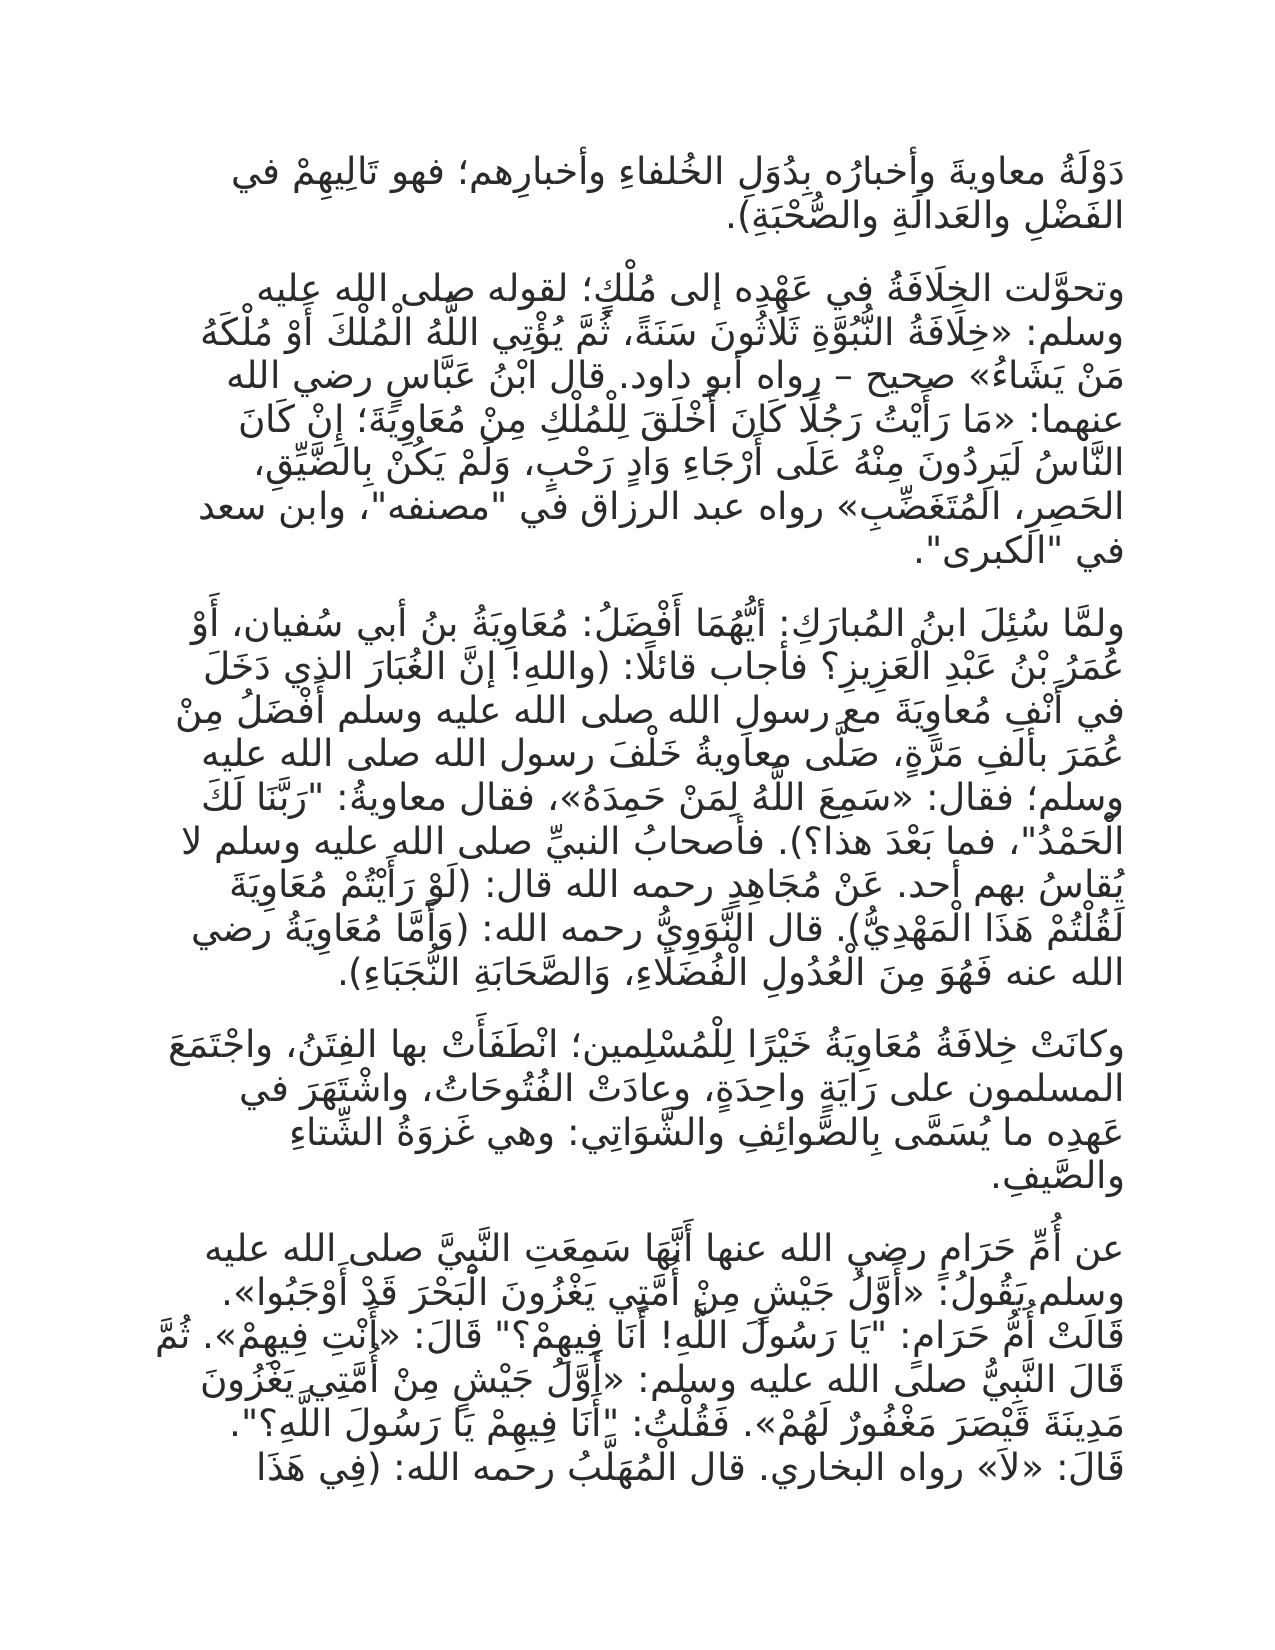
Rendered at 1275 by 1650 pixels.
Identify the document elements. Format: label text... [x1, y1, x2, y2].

text وكانَتْ خِلافَةُ مُعَاوِيَةُ خَيْرًا لِلْمُسْلِمين؛ انْطَفَأَتْ بها الفِتَنُ، واجْتَمَعَ المسلمون على رَايَةٍ واحِدَةٍ، وعادَتْ الفُتُوحَاتُ، واشْتَهَرَ في عَهدِه ما يُسَمَّى بِالصَّوائِفِ والشَّوَاتِي: وهي غَزوَةُ الشِّتاءِ والصَّيفِ. [150, 1023, 1125, 1198]
text ولمَّا سُئِلَ ابنُ المُبارَكِ: أيُّهُمَا أَفْضَلُ: مُعَاوِيَةُ بنُ أبي سُفيان، أَوْ عُمَرُ بْنُ عَبْدِ الْعَزِيزِ؟ فأجاب قائلًا: (واللهِ! إنَّ الغُبَارَ الذي دَخَلَ في أَنْفِ مُعاوِيَةَ مع رسولِ الله صلى الله عليه وسلم أَفْضَلُ مِنْ عُمَرَ بألفِ مَرَّةٍ، صَلَّى معاويةُ خَلْفَ رسول الله صلى الله عليه وسلم؛ فقال: «سَمِعَ اللَّهُ لِمَنْ حَمِدَهُ»، فقال معاويةُ: "رَبَّنَا لَكَ الْحَمْدُ"، فما بَعْدَ هذا؟). فأصحابُ النبيِّ صلى الله عليه وسلم لا يُقاسُ بهم أحد. عَنْ مُجَاهِدٍ رحمه الله قال: (لَوْ رَأَيْتُمْ مُعَاوِيَةَ لَقُلْتُمْ هَذَا الْمَهْدِيُّ). قال النَّوَوِيُّ رحمه الله: (وَأَمَّا مُعَاوِيَةُ رضي الله عنه فَهُوَ مِنَ الْعُدُولِ الْفُضَلَاءِ، وَالصَّحَابَةِ النُّجَبَاءِ). [150, 601, 1125, 994]
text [150, 150, 1125, 237]
text وتحوَّلت الخِلَافَةُ في عَهْدِه إلى مُلْكٍ؛ لقوله صلى الله عليه وسلم: «خِلَافَةُ النُّبُوَّةِ ثَلَاثُونَ سَنَةً، ثُمَّ يُؤْتِي اللَّهُ الْمُلْكَ أَوْ مُلْكَهُ مَنْ يَشَاءُ» صحيح – رواه أبو داود. قال ابْنُ عَبَّاسٍ رضي الله عنهما: «مَا رَأَيْتُ رَجُلًا كَانَ أَخْلَقَ لِلْمُلْكِ مِنْ مُعَاوِيَةَ؛ إِنْ كَانَ النَّاسُ لَيَرِدُونَ مِنْهُ عَلَى أَرْجَاءِ وَادٍ رَحْبٍ، وَلَمْ يَكُنْ بِالضَّيِّقِ، الحَصِرِ، المُتَغَضِّبِ» رواه عبد الرزاق في "مصنفه"، وابن سعد في "الكبرى". [150, 266, 1125, 572]
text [150, 1227, 1125, 1489]
